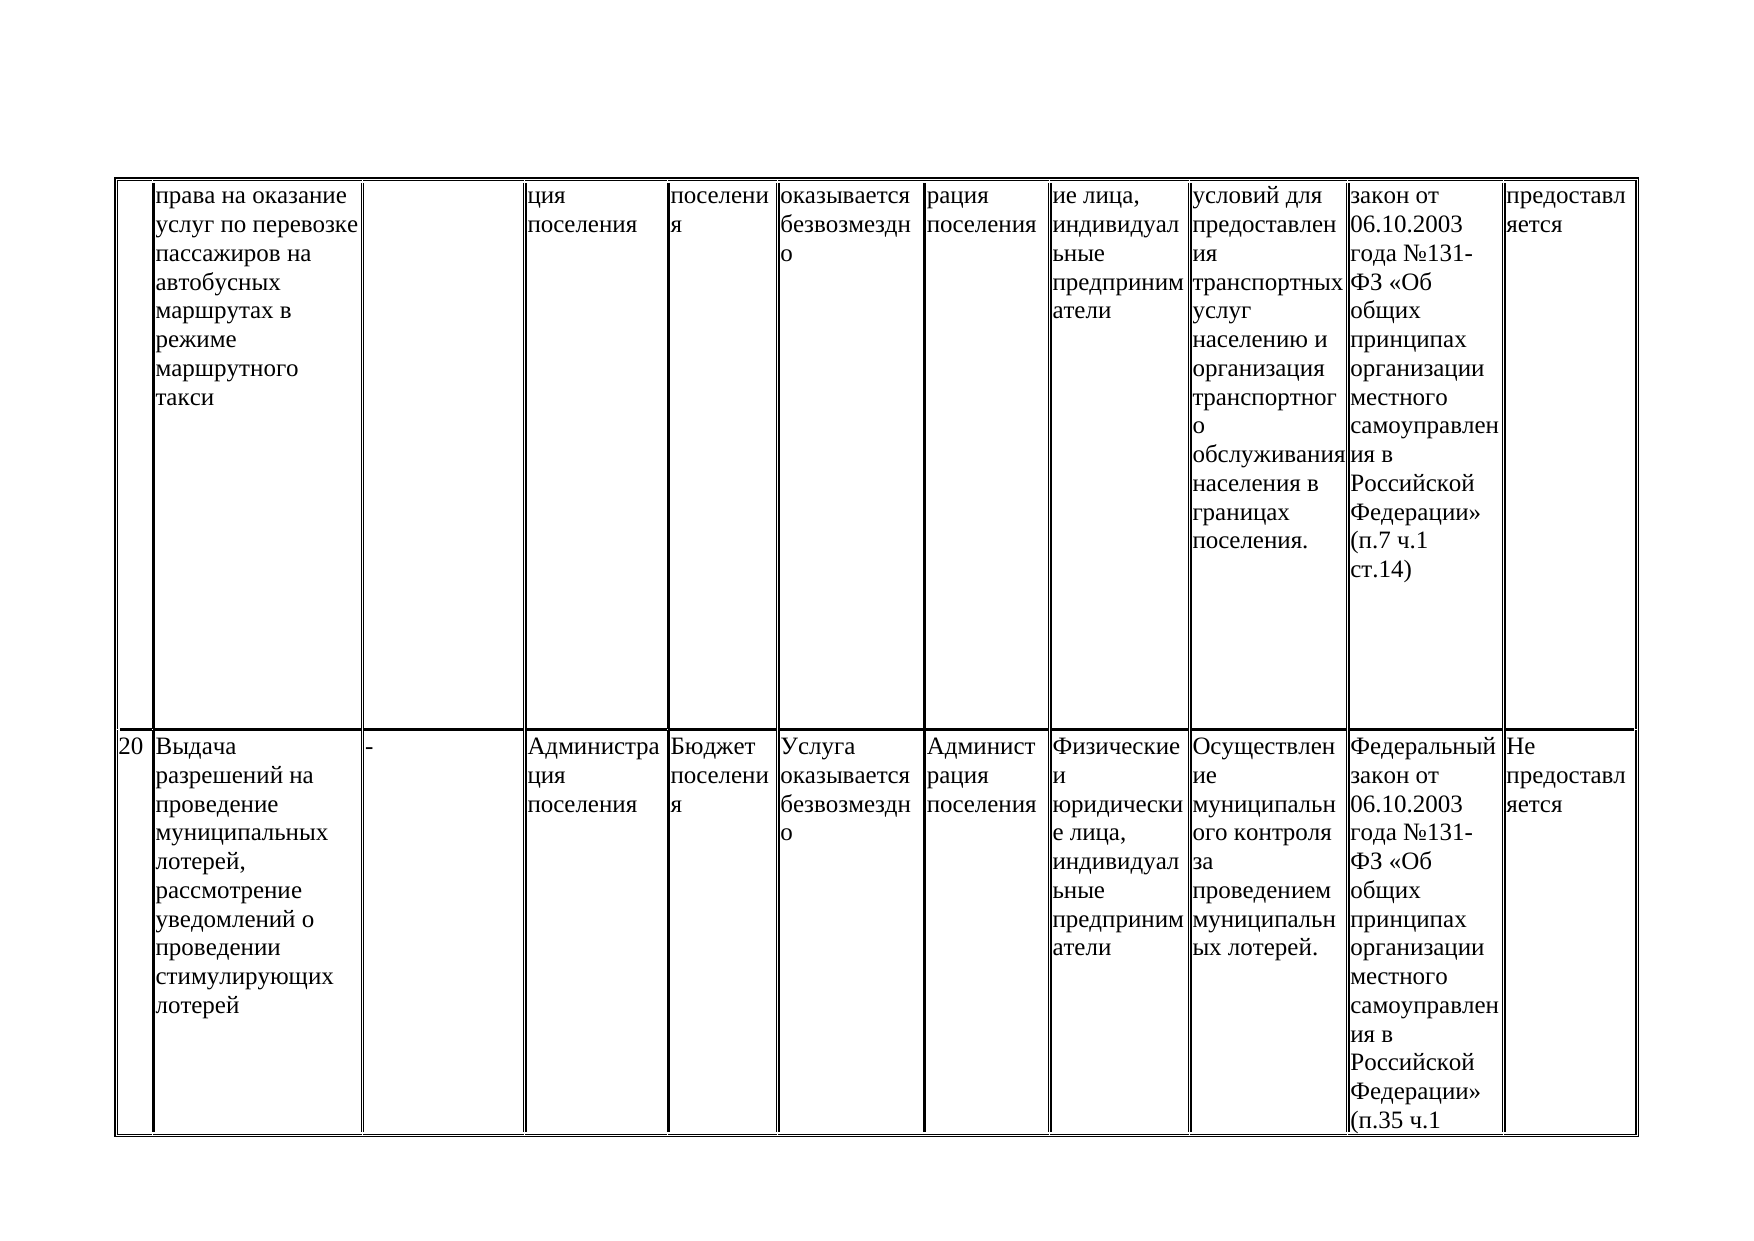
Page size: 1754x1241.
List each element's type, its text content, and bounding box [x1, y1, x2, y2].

table_cell Бюджет поселения [668, 179, 778, 728]
table_cell - [363, 179, 525, 728]
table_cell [153, 731, 363, 1134]
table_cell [924, 179, 1050, 728]
table_cell Не предоставляется [1504, 181, 1635, 728]
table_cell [778, 731, 924, 1134]
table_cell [1050, 179, 1190, 728]
table_cell 17 [118, 179, 153, 728]
table_cell 20 [116, 728, 153, 1134]
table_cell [1348, 728, 1504, 1134]
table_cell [525, 179, 668, 728]
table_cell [1348, 179, 1504, 728]
table_cell Не предоставляется [1504, 728, 1637, 1134]
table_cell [525, 731, 668, 1134]
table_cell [1050, 728, 1190, 1134]
table_cell - [363, 728, 525, 1134]
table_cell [153, 181, 363, 728]
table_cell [1190, 179, 1348, 728]
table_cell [924, 728, 1050, 1134]
table_cell Бюджет поселения [668, 728, 778, 1134]
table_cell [1190, 728, 1348, 1134]
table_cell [778, 181, 924, 728]
